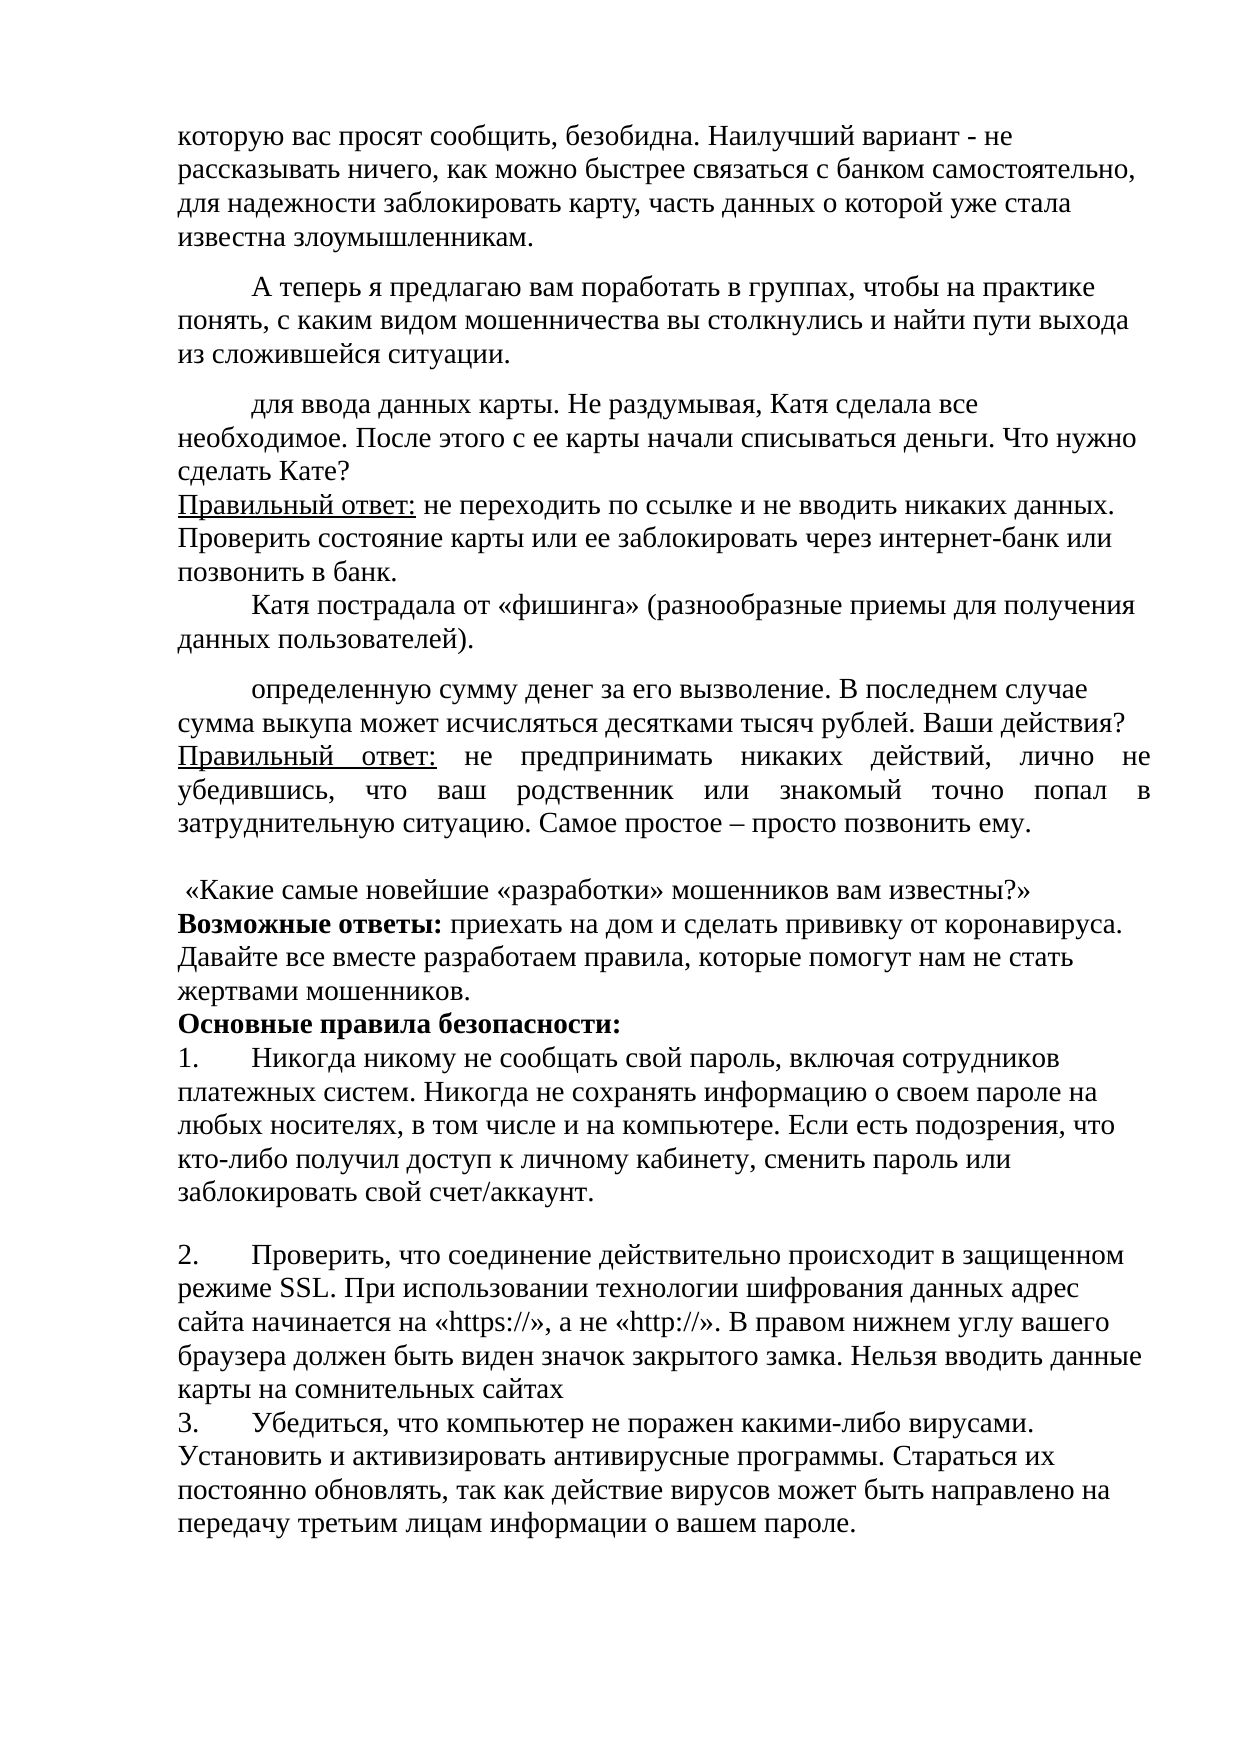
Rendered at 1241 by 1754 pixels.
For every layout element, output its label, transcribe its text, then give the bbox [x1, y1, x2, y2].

text 3. Убедиться, что компьютер не поражен какими-либо вирусами. Установить и активизировать антивирусные программы. Стараться их постоянно обновлять, так как действие вирусов может быть направлено на передачу третьим лицам информации о вашем пароле. [177, 1405, 1152, 1539]
text Основные правила безопасности: [177, 1007, 1152, 1040]
text для ввода данных карты. Не раздумывая, Катя сделала все необходимое. После этого с ее карты начали списываться деньги. Что нужно сделать Кате? [177, 386, 1152, 487]
text определенную сумму денег за его вызволение. В последнем случае сумма выкупа может исчисляться десятками тысяч рублей. Ваши действия? [177, 671, 1152, 738]
text «Какие самые новейшие «разработки» мошенников вам известны?» [177, 872, 1152, 906]
text Возможные ответы: приехать на дом и сделать прививку от коронавируса. [177, 906, 1152, 939]
text 2. Проверить, что соединение действительно происходит в защищенном режиме SSL. При использовании технологии шифрования данных адрес сайта начинается на «https://», а не «http://». В правом нижнем углу вашего браузера должен быть виден значок закрытого замка. Нельзя вводить данные карты на сомнительных сайтах [177, 1237, 1152, 1405]
text Правильный ответ: не переходить по ссылке и не вводить никаких данных. Проверить состояние карты или ее заблокировать через интернет-банк или позвонить в банк. [177, 487, 1152, 587]
text 1. Никогда никому не сообщать свой пароль, включая сотрудников платежных систем. Никогда не сохранять информацию о своем пароле на любых носителях, в том числе и на компьютере. Если есть подозрения, что кто-либо получил доступ к личному кабинету, сменить пароль или заблокировать свой счет/аккаунт. [177, 1040, 1152, 1208]
text Давайте все вместе разработаем правила, которые помогут нам не стать жертвами мошенников. [177, 939, 1152, 1007]
text Катя пострадала от «фишинга» (разнообразные приемы для получения данных пользователей). [177, 587, 1152, 654]
text А теперь я предлагаю вам поработать в группах, чтобы на практике понять, с каким видом мошенничества вы столкнулись и найти пути выхода из сложившейся ситуации. [177, 269, 1152, 369]
text Правильный ответ: не предпринимать никаких действий, лично не убедившись, что ваш родственник или знакомый точно попал в затруднительную ситуацию. Самое простое – просто позвонить ему. [177, 738, 1152, 839]
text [177, 118, 1152, 252]
